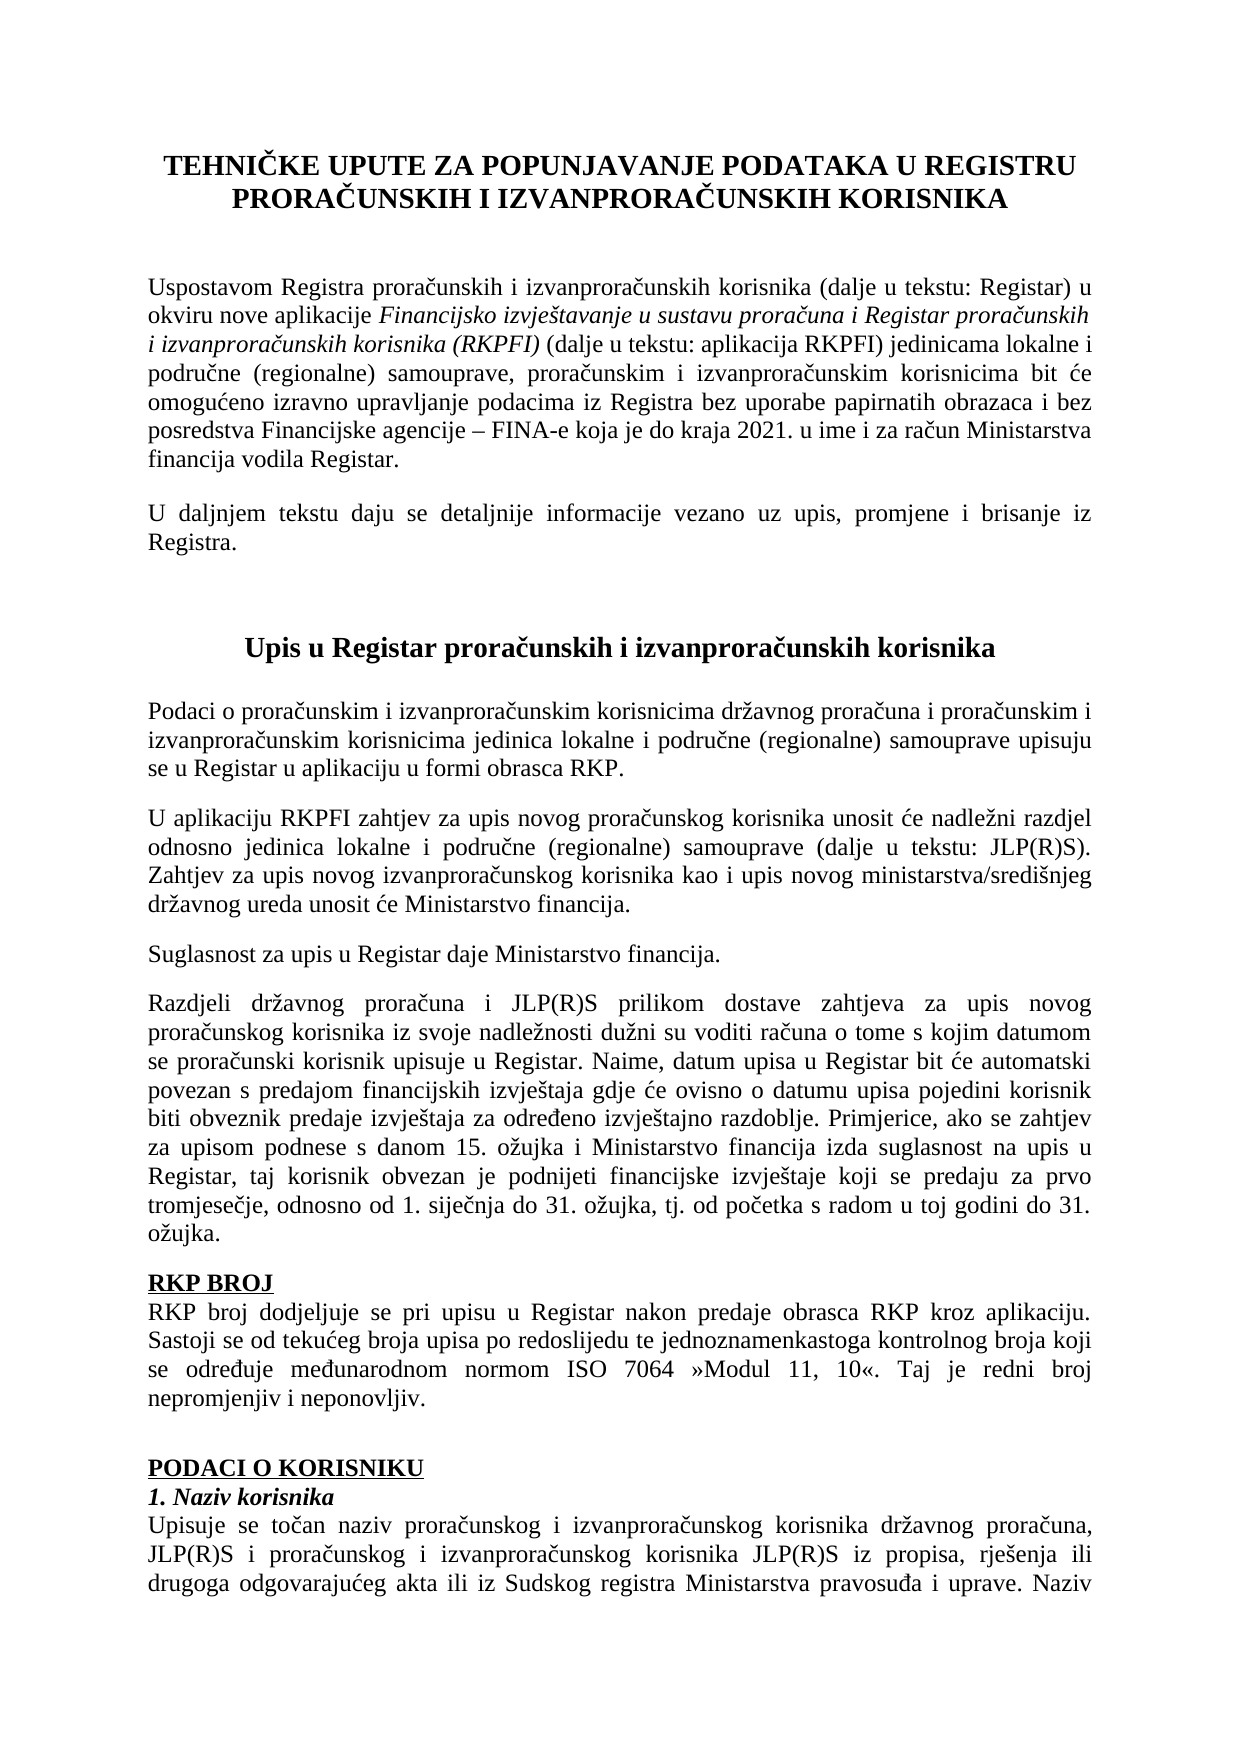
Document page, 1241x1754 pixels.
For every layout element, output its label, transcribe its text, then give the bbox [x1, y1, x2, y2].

text RKP broj dodjeljuje se pri upisu u Registar nakon predaje obrasca RKP kroz aplikaciju. Sastoji se od tekućeg broja upisa po redoslijedu te jednoznamenkastoga kontrolnog broja koji se određuje međunarodnom normom ISO 7064 »Modul 11, 10«. Taj je redni broj nepromjenjiv i neponovljiv. [148, 1297, 1093, 1412]
text Suglasnost za upis u Registar daje Ministarstvo financija. [148, 939, 1093, 968]
text Razdjeli državnog proračuna i JLP(R)S prilikom dostave zahtjeva za upis novog proračunskog korisnika iz svoje nadležnosti dužni su voditi računa o tome s kojim datumom se proračunski korisnik upisuje u Registar. Naime, datum upisa u Registar bit će automatski povezan s predajom financijskih izvještaja gdje će ovisno o datumu upisa pojedini korisnik biti obveznik predaje izvještaja za određeno izvještajno razdoblje. Primjerice, ako se zahtjev za upisom podnese s danom 15. ožujka i Ministarstvo financija izda suglasnost na upis u Registar, taj korisnik obvezan je podnijeti financijske izvještaje koji se predaju za prvo tromjesečje, odnosno od 1. siječnja do 31. ožujka, tj. od početka s radom u toj godini do 31. ožujka. [148, 988, 1093, 1247]
text U aplikaciju RKPFI zahtjev za upis novog proračunskog korisnika unosit će nadležni razdjel odnosno jedinica lokalne i područne (regionalne) samouprave (dalje u tekstu: JLP(R)S). Zahtjev za upis novog izvanproračunskog korisnika kao i upis novog ministarstva/središnjeg državnog ureda unosit će Ministarstvo financija. [148, 803, 1093, 918]
text Podaci o proračunskim i izvanproračunskim korisnicima državnog proračuna i proračunskim i izvanproračunskim korisnicima jedinica lokalne i područne (regionalne) samouprave upisuju se u Registar u aplikaciju u formi obrasca RKP. [148, 696, 1093, 782]
subtitle Upis u Registar proračunskih i izvanproračunskih korisnika [148, 630, 1093, 664]
text 1. Naziv korisnika [148, 1482, 1093, 1511]
subtitle TEHNIČKE UPUTE ZA POPUNJAVANJE PODATAKA U REGISTRU PRORAČUNSKIH I IZVANPRORAČUNSKIH KORISNIKA [148, 148, 1093, 215]
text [148, 1511, 1093, 1597]
text U daljnjem tekstu daju se detaljnije informacije vezano uz upis, promjene i brisanje iz Registra. [148, 498, 1093, 556]
text RKP BROJ [148, 1268, 1093, 1297]
text PODACI O KORISNIKU [148, 1453, 1093, 1482]
text Uspostavom Registra proračunskih i izvanproračunskih korisnika (dalje u tekstu: Registar) u okviru nove aplikacije Financijsko izvještavanje u sustavu proračuna i Registar proračunskih i izvanproračunskih korisnika (RKPFI) (dalje u tekstu: aplikacija RKPFI) jedinicama lokalne i područne (regionalne) samouprave, proračunskim i izvanproračunskim korisnicima bit će omogućeno izravno upravljanje podacima iz Registra bez uporabe papirnatih obrazaca i bez posredstva Financijske agencije – FINA-e koja je do kraja 2021. u ime i za račun Ministarstva financija vodila Registar. [148, 272, 1093, 473]
